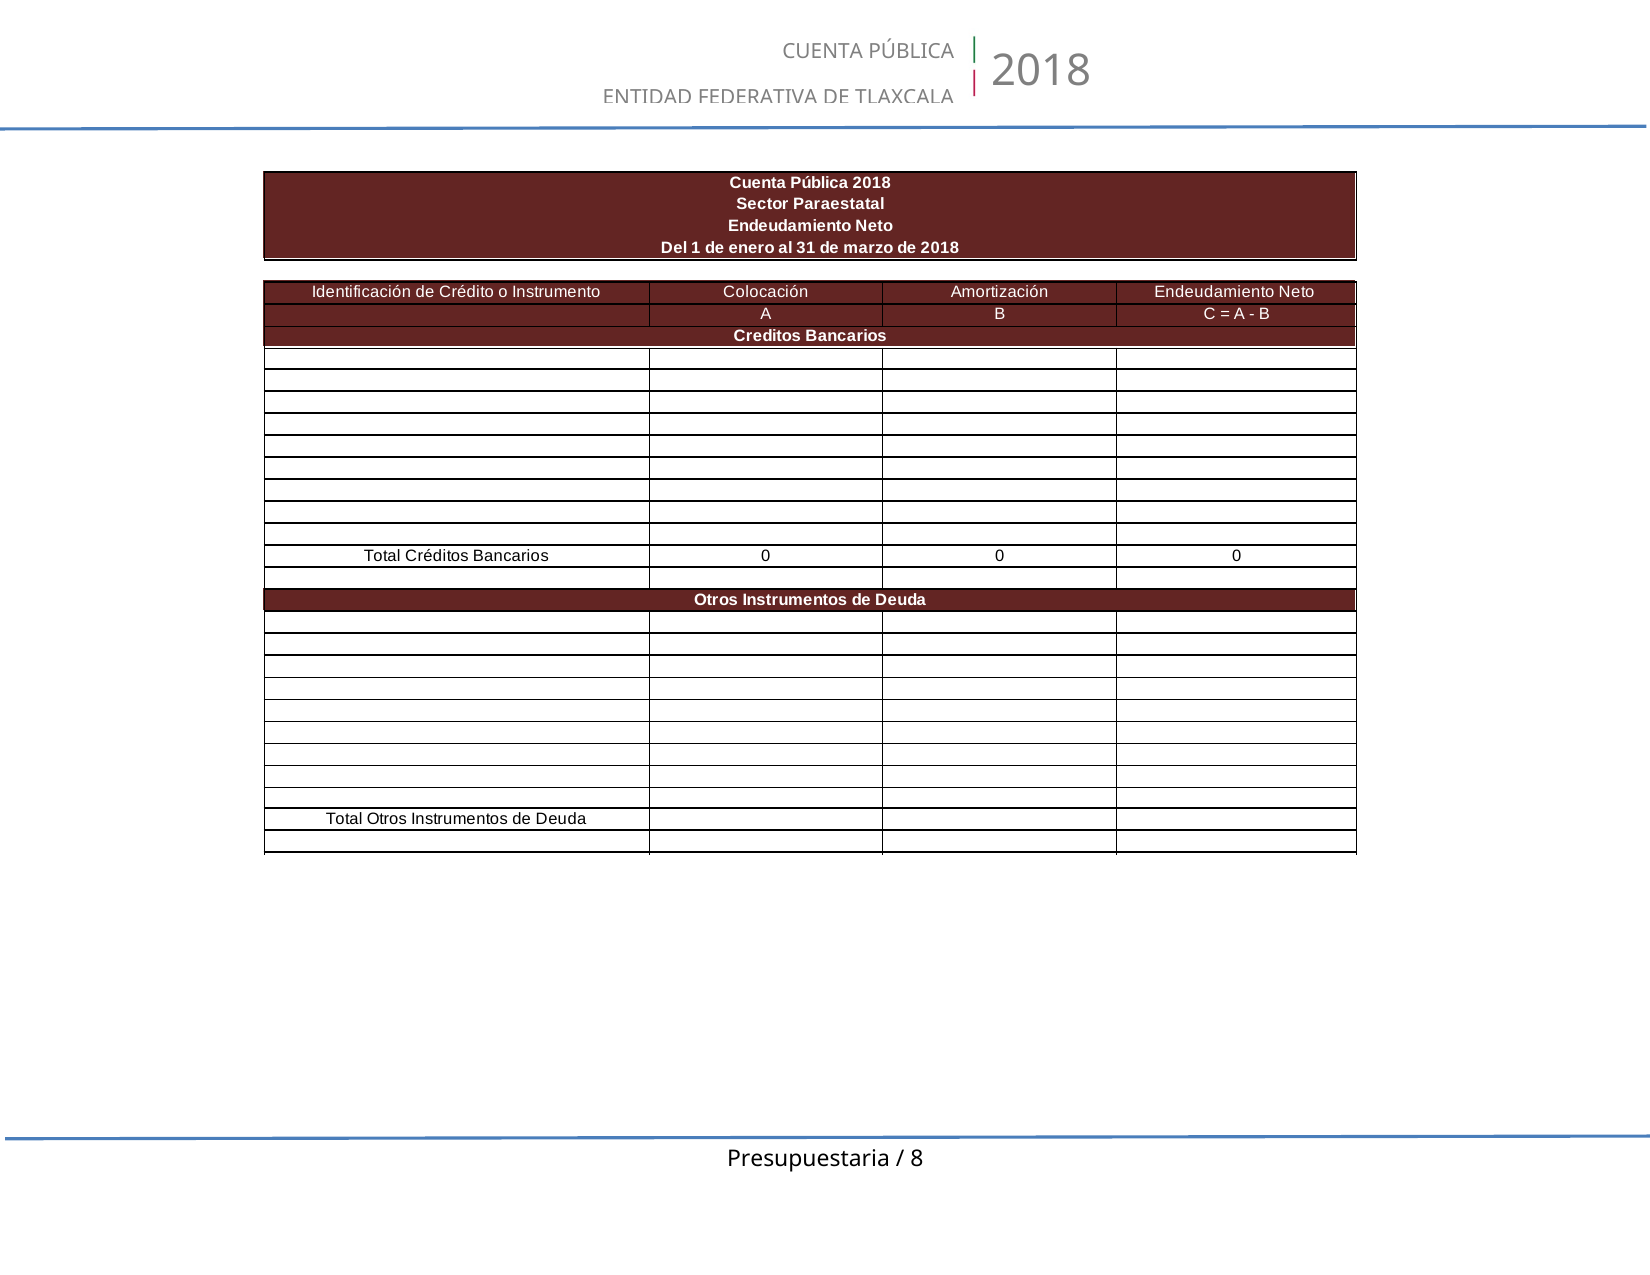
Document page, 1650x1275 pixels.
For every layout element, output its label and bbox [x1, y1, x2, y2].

picture [968, 28, 985, 99]
